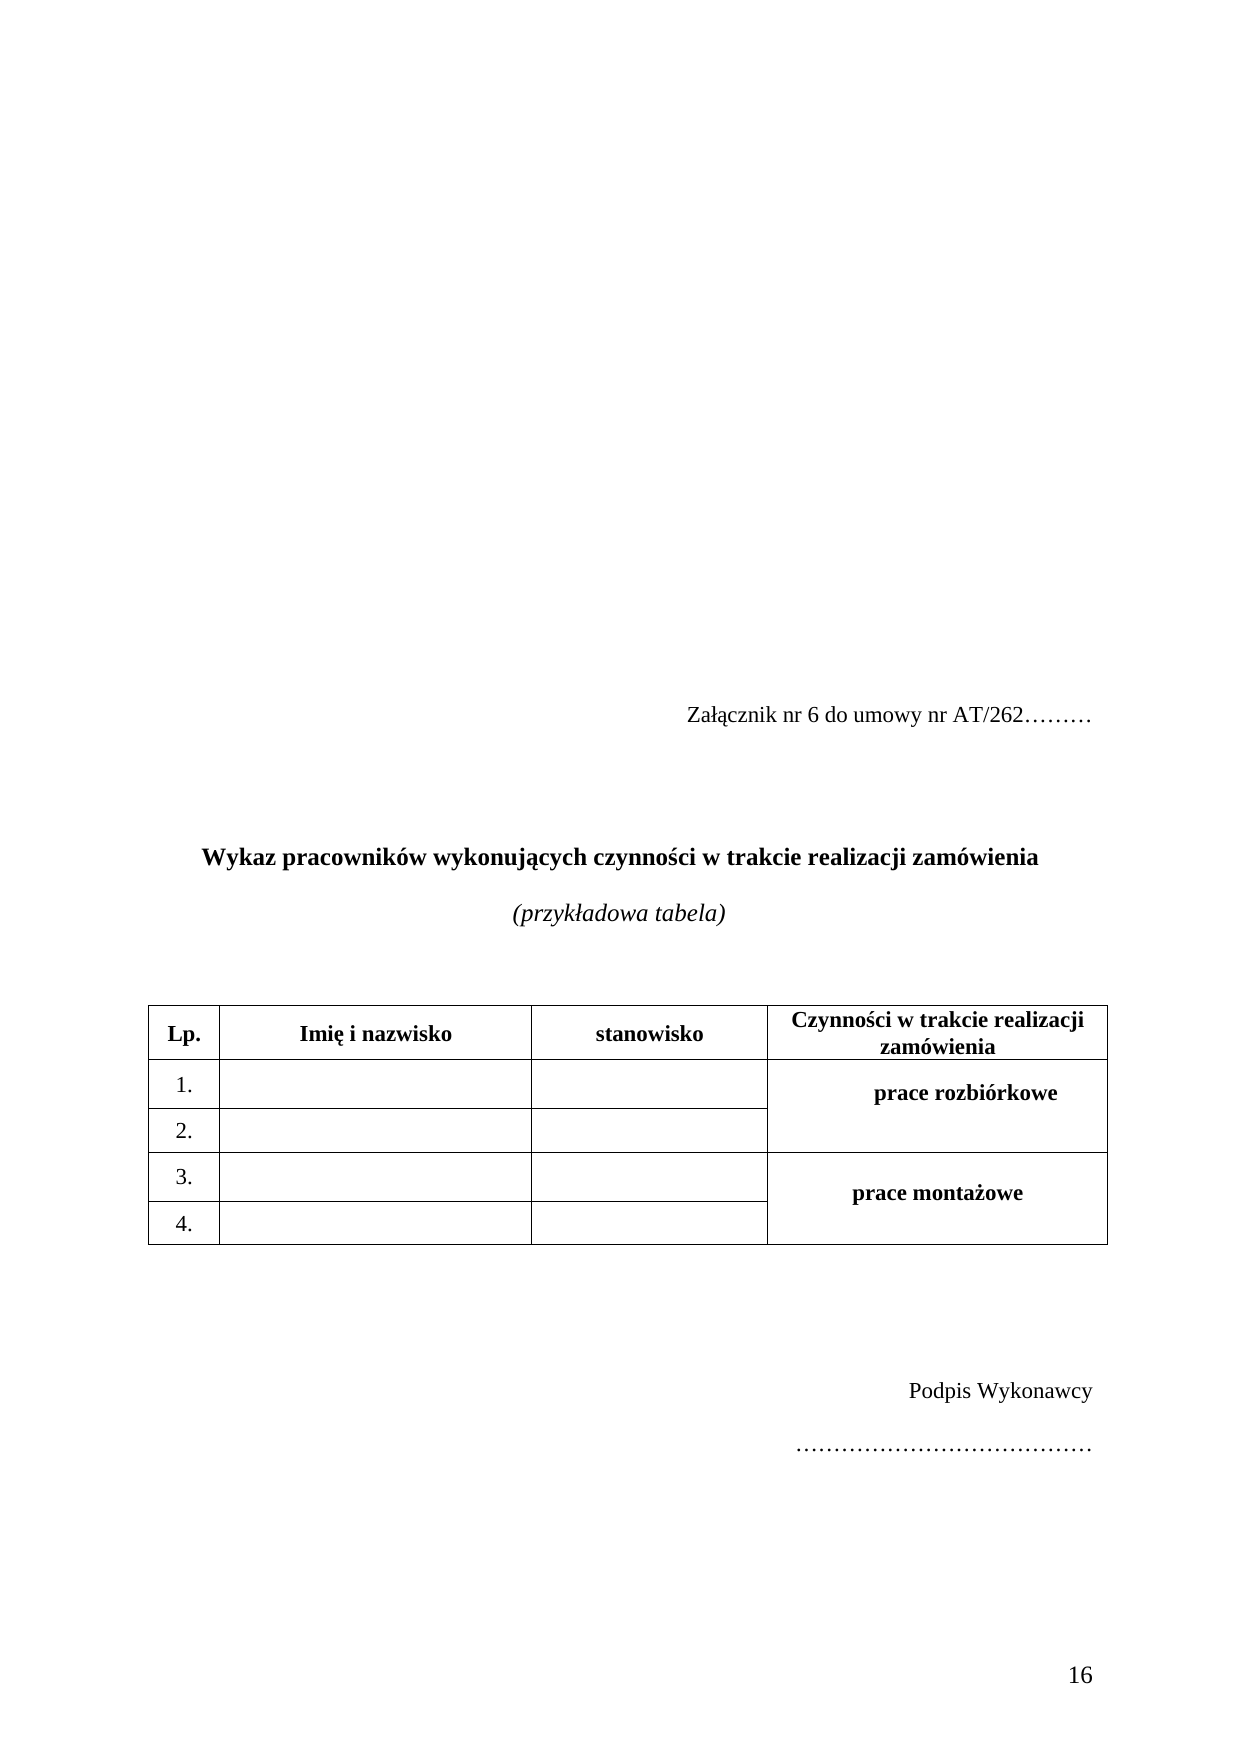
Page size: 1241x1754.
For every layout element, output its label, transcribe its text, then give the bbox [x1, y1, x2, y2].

table_cell [220, 1109, 531, 1152]
table_cell prace rozbiórkowe [768, 1060, 1107, 1152]
table_cell [220, 1202, 531, 1244]
table_cell [532, 1109, 767, 1152]
table_cell [532, 1153, 767, 1201]
table_cell prace montażowe [768, 1153, 1107, 1244]
table_cell 3. [149, 1153, 219, 1201]
table_cell 4. [149, 1202, 219, 1244]
table_cell [220, 1153, 531, 1201]
text (przykładowa tabela) [148, 898, 1092, 926]
table_header Imię i nazwisko [220, 1006, 531, 1059]
table_cell 2. [149, 1109, 219, 1152]
text Podpis Wykonawcy [148, 1377, 1092, 1403]
table_header stanowisko [532, 1006, 767, 1059]
text ………………………………… [148, 1430, 1092, 1456]
text Załącznik nr 6 do umowy nr AT/262……… [148, 701, 1092, 727]
table_cell [532, 1060, 767, 1108]
table_header Lp. [149, 1006, 219, 1059]
table_cell 1. [149, 1060, 219, 1108]
table_cell [220, 1060, 531, 1108]
text Wykaz pracowników wykonujących czynności w trakcie realizacji zamówienia [148, 842, 1092, 871]
table_cell [532, 1202, 767, 1244]
table_header Czynności w trakcie realizacji zamówienia [768, 1006, 1107, 1059]
